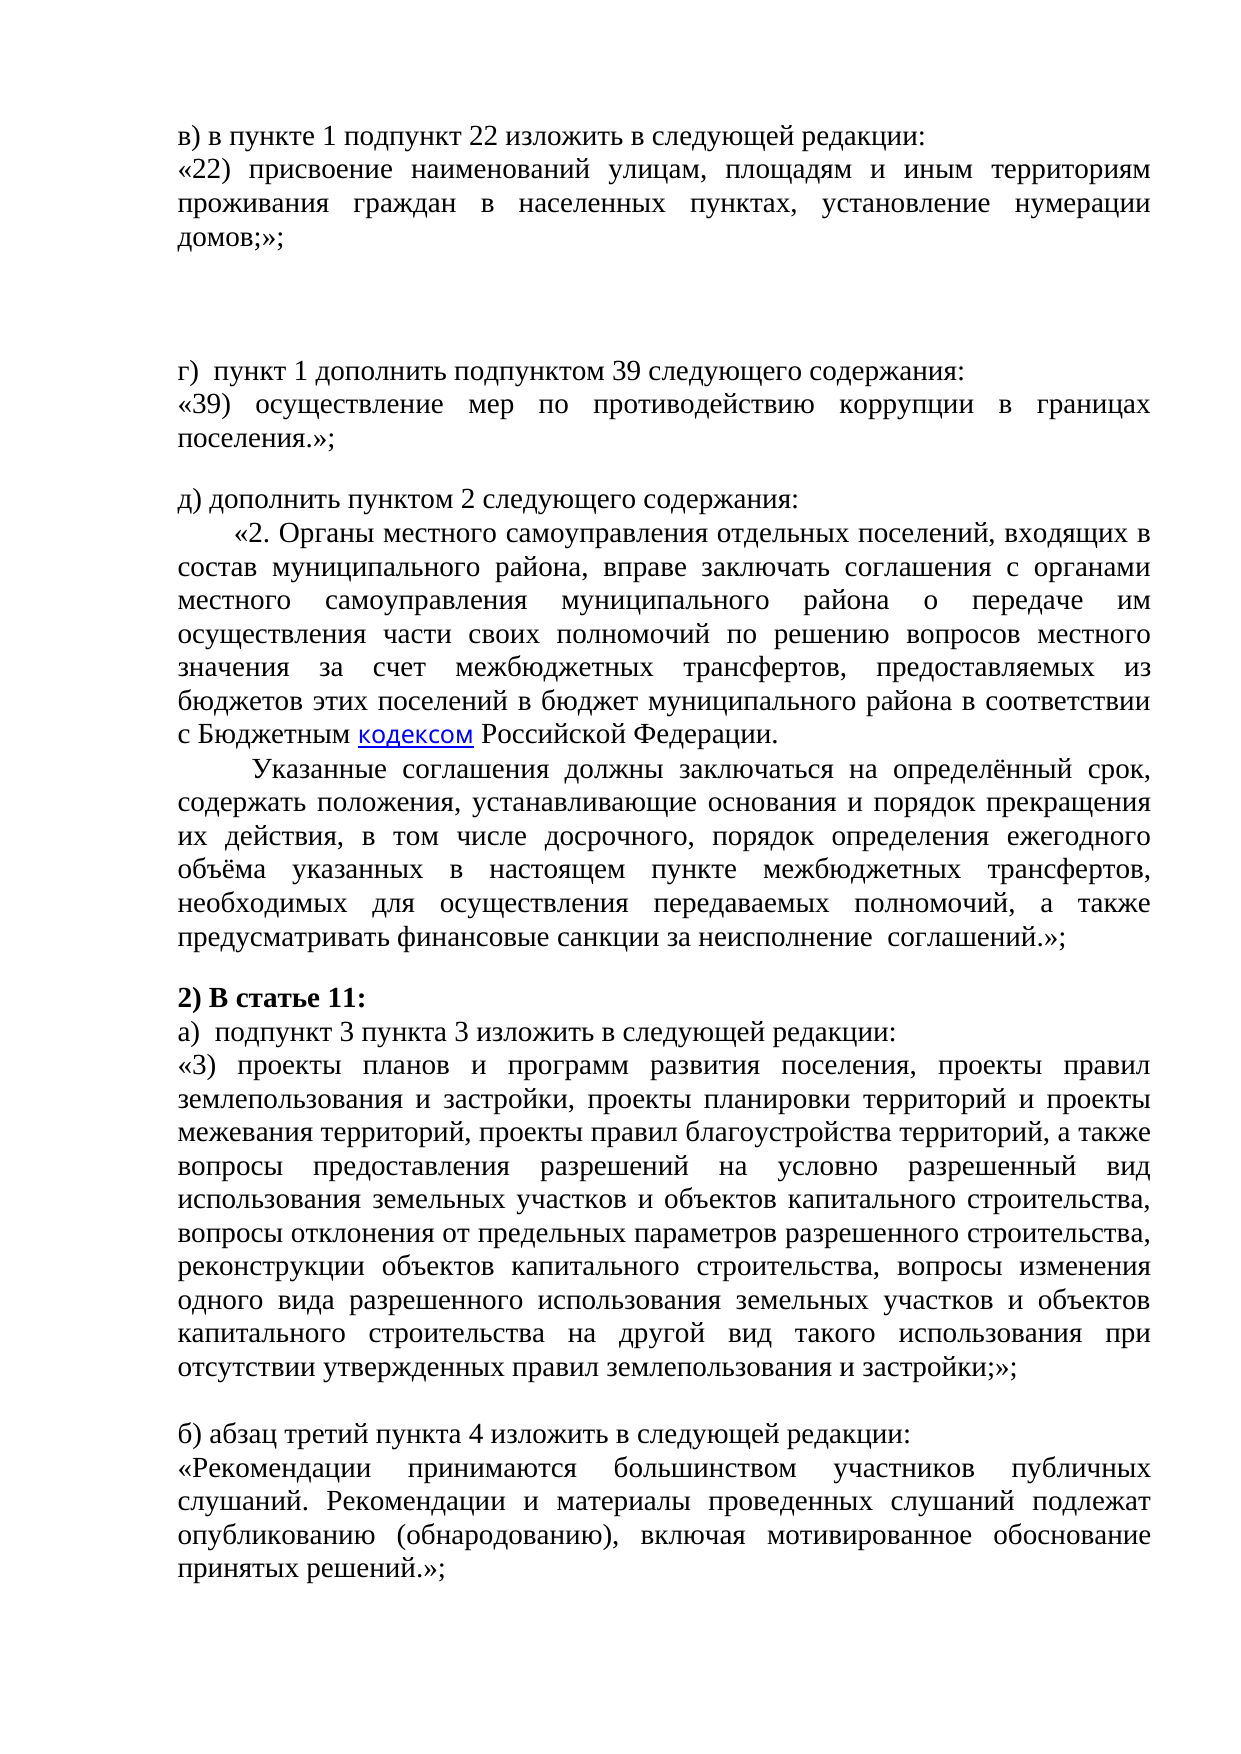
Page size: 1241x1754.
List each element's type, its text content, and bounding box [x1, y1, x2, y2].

text в) в пункте 1 подпункт 22 изложить в следующей редакции: [177, 118, 1152, 152]
text «22) присвоение наименований улицам, площадям и иным территориям проживания граждан в населенных пунктах, установление нумерации домов;»; [177, 152, 1152, 252]
text г) пункт 1 дополнить подпунктом 39 следующего содержания: [177, 353, 1152, 386]
text Указанные соглашения должны заключаться на определённый срок, содержать положения, устанавливающие основания и порядок прекращения их действия, в том числе досрочного, порядок определения ежегодного объёма указанных в настоящем пункте межбюджетных трансфертов, необходимых для осуществления передаваемых полномочий, а также предусматривать финансовые санкции за неисполнение соглашений.»; [177, 751, 1152, 952]
text б) абзац третий пункта 4 изложить в следующей редакции: [177, 1416, 1152, 1450]
text д) дополнить пунктом 2 следующего содержания: [177, 482, 1152, 515]
text «39) осуществление мер по противодействию коррупции в границах поселения.»; [177, 386, 1152, 453]
text «Рекомендации принимаются большинством участников публичных слушаний. Рекомендации и материалы проведенных слушаний подлежат опубликованию (обнародованию), включая мотивированное обоснование принятых решений.»; [177, 1450, 1152, 1584]
text «2. Органы местного самоуправления отдельных поселений, входящих в состав муниципального района, вправе заключать соглашения с органами местного самоуправления муниципального района о передаче им осуществления части своих полномочий по решению вопросов местного значения за счет межбюджетных трансфертов, предоставляемых из бюджетов этих поселений в бюджет муниципального района в соответствии с Бюджетным кодексом Российской Федерации. [177, 515, 1152, 751]
text 2) В статье 11: [177, 980, 1152, 1014]
text а) подпункт 3 пункта 3 изложить в следующей редакции: [177, 1014, 1152, 1047]
text «3) проекты планов и программ развития поселения, проекты правил землепользования и застройки, проекты планировки территорий и проекты межевания территорий, проекты правил благоустройства территорий, а также вопросы предоставления разрешений на условно разрешенный вид использования земельных участков и объектов капитального строительства, вопросы отклонения от предельных параметров разрешенного строительства, реконструкции объектов капитального строительства, вопросы изменения одного вида разрешенного использования земельных участков и объектов капитального строительства на другой вид такого использования при отсутствии утвержденных правил землепользования и застройки;»; [177, 1047, 1152, 1383]
